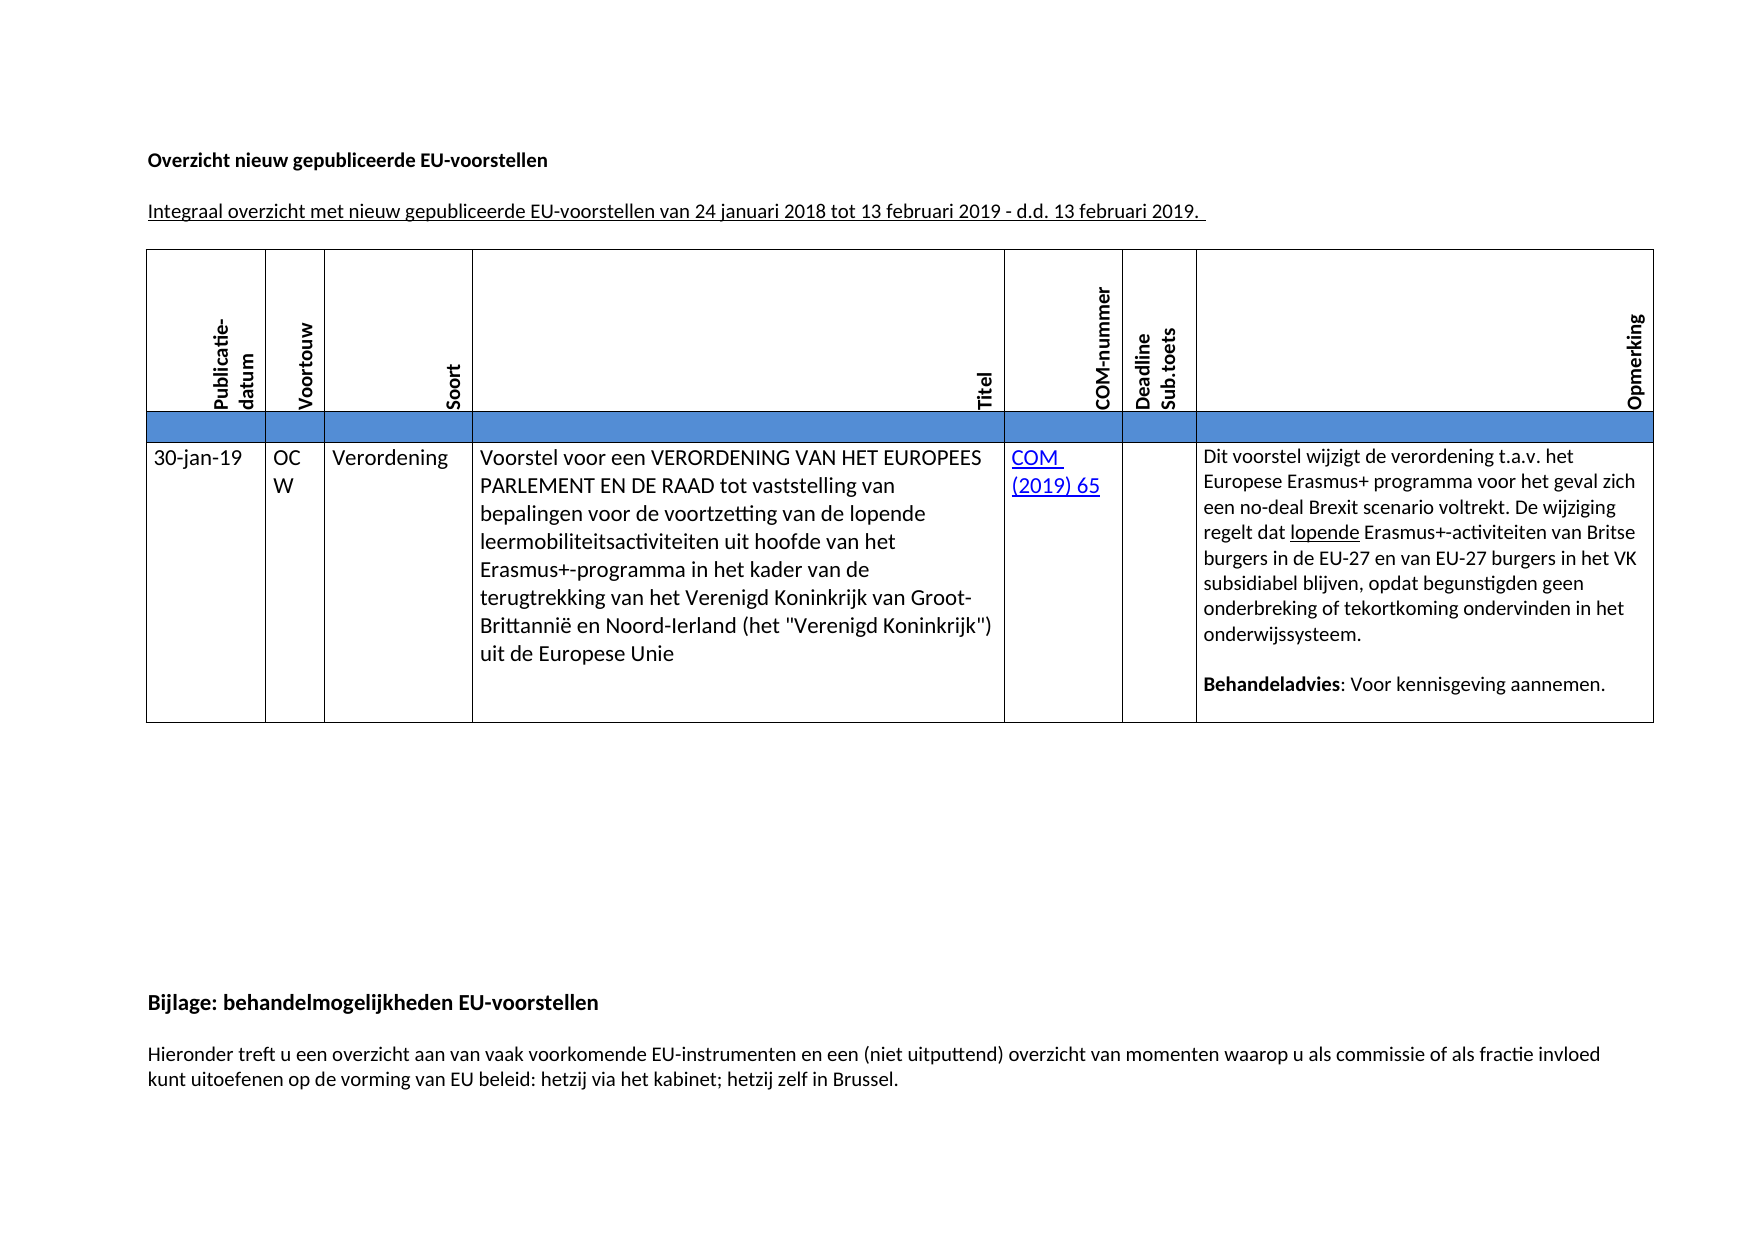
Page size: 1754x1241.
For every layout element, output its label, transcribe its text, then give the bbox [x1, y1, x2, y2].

text Integraal overzicht met nieuw gepubliceerde EU-voorstellen van 24 januari 2018 tot 13 februari 2019 - d.d. 13 februari 2019. [148, 198, 1606, 224]
table_header COM-nummer [1005, 250, 1122, 411]
table_cell COM (2019) 65 [1005, 443, 1122, 722]
table_cell Verordening [325, 443, 472, 722]
table_cell 30-jan-19 [147, 443, 265, 722]
table_cell Voorstel voor een VERORDENING VAN HET EUROPEES PARLEMENT EN DE RAAD tot vaststelling van bepalingen voor de voortzetting van de lopende leermobiliteitsactiviteiten uit hoofde van het Erasmus+-programma in het kader van de terugtrekking van het Verenigd Koninkrijk van Groot-Brittannië en Noord-Ierland (het "Verenigd Koninkrijk") uit de Europese Unie [473, 443, 1004, 722]
table_header Publicatie- datum [147, 250, 265, 411]
text Overzicht nieuw gepubliceerde EU-voorstellen [148, 148, 1606, 173]
table_cell [325, 412, 472, 442]
table_cell [1123, 412, 1196, 442]
table_header Opmerking [1197, 250, 1653, 411]
table_cell [1005, 412, 1122, 442]
table_header Voortouw [266, 250, 324, 411]
table_cell Dit voorstel wijzigt de verordening t.a.v. het Europese Erasmus+ programma voor het geval zich een no-deal Brexit scenario voltrekt. De wijziging regelt dat lopende Erasmus+-activiteiten van Britse burgers in de EU-27 en van EU-27 burgers in het VK subsidiabel blijven, opdat begunstigden geen onderbreking of tekortkoming ondervinden in het onderwijssysteem. Behandeladvies: Voor kennisgeving aannemen. [1197, 443, 1653, 722]
table_header Deadline Sub.toets [1123, 250, 1196, 411]
table_cell [266, 412, 324, 442]
text Bijlage: behandelmogelijkheden EU-voorstellen [148, 988, 1606, 1016]
text Hieronder treft u een overzicht aan van vaak voorkomende EU-instrumenten en een (niet uitputtend) overzicht van momenten waarop u als commissie of als fractie invloed kunt uitoefenen op de vorming van EU beleid: hetzij via het kabinet; hetzij zelf in Brussel. [148, 1041, 1606, 1092]
table_header Titel [473, 250, 1004, 411]
table_cell OCW [266, 443, 324, 722]
table_cell [1197, 412, 1653, 442]
table_cell [1123, 443, 1196, 722]
table_cell [473, 412, 1004, 442]
table_cell [147, 412, 265, 442]
table_header Soort [325, 250, 472, 411]
